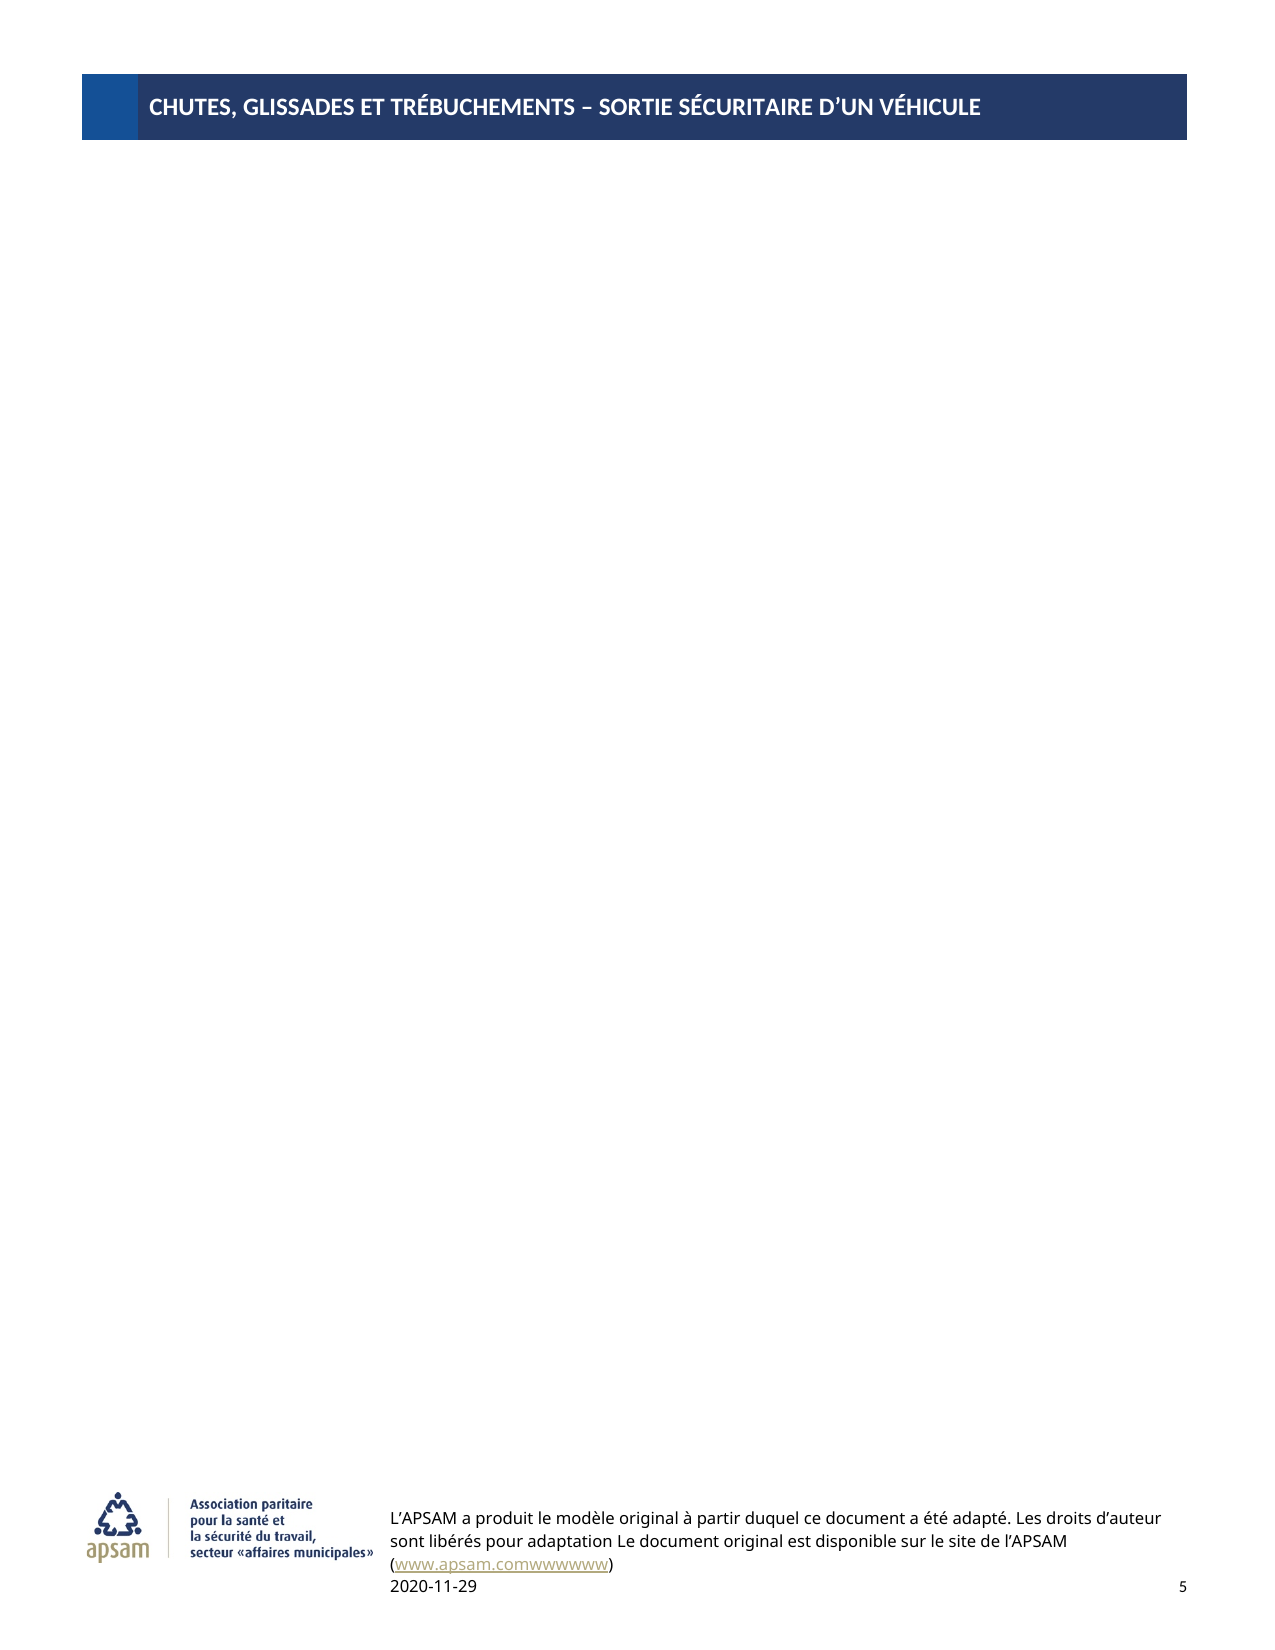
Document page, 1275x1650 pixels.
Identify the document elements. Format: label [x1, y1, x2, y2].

picture [86, 1492, 373, 1563]
